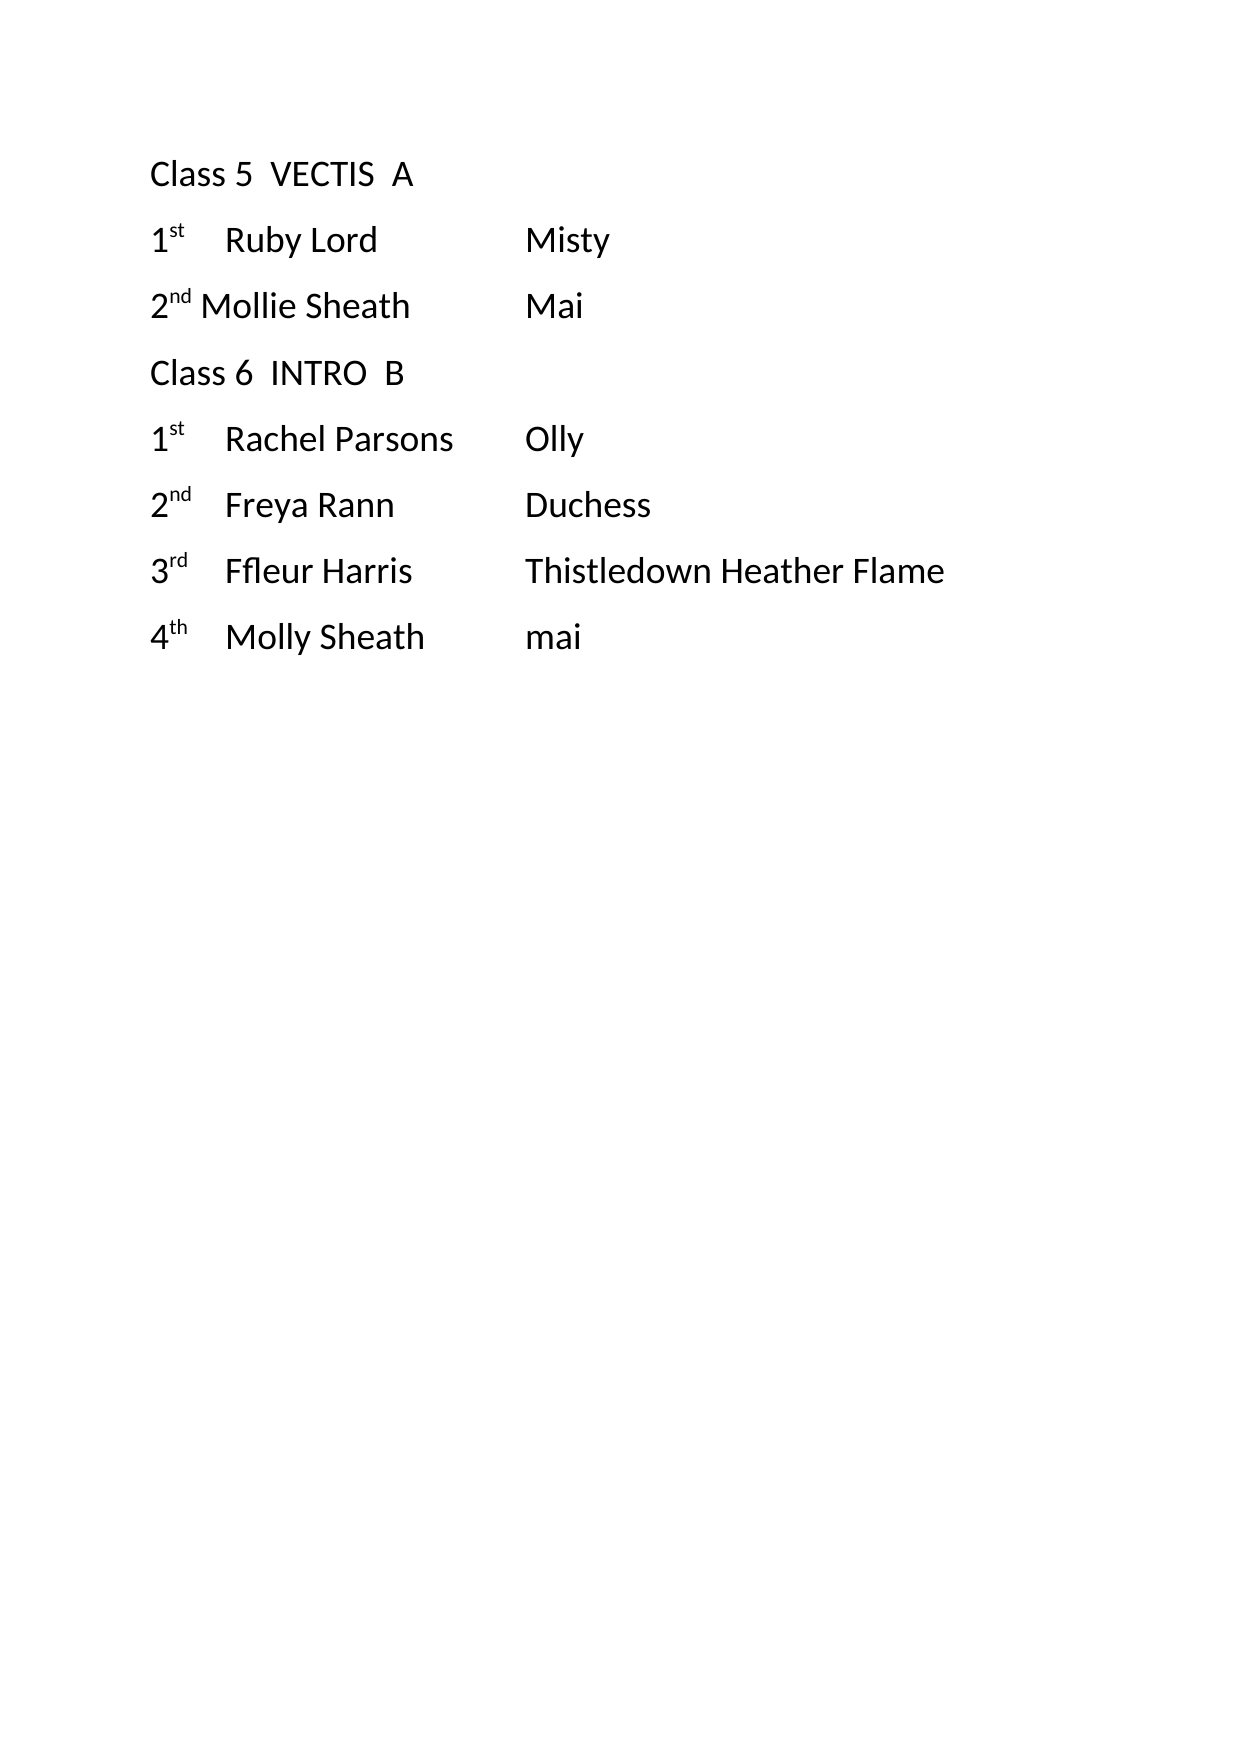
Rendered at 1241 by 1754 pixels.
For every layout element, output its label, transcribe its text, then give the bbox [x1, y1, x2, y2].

text 2nd Freya Rann Duchess [150, 481, 1090, 527]
text 4th Molly Sheath mai [150, 613, 1090, 659]
text Class 6 INTRO B [150, 348, 1090, 394]
text 2nd Mollie Sheath Mai [150, 282, 1090, 328]
text 3rd Ffleur Harris Thistledown Heather Flame [150, 547, 1090, 593]
text 1st Rachel Parsons Olly [150, 414, 1090, 460]
text 1st Ruby Lord Misty [150, 216, 1090, 262]
text Class 5 VECTIS A [150, 150, 1090, 196]
